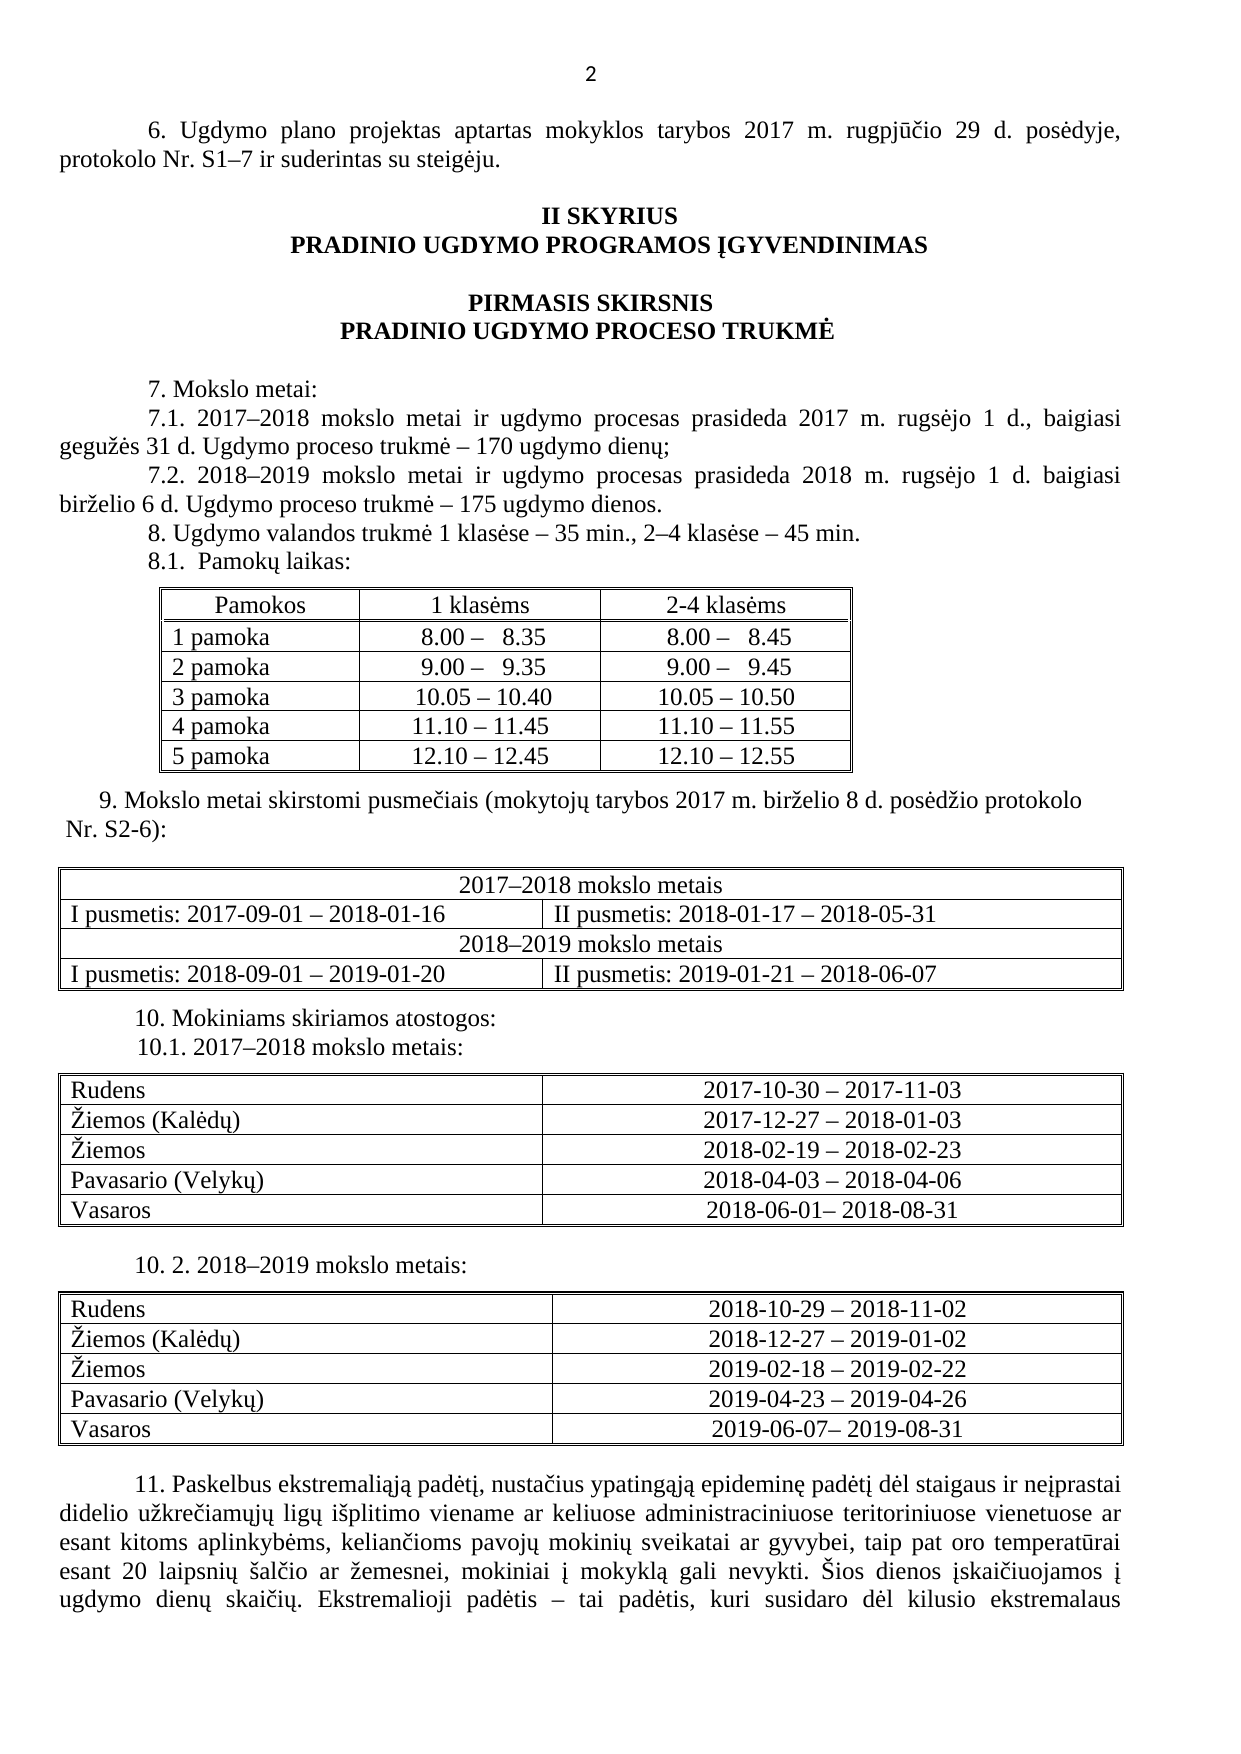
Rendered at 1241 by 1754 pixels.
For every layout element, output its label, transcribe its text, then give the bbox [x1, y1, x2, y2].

table_header 2018-10-29 – 2018-11-02 [553, 1295, 1121, 1323]
table_cell 9.00 – 9.35 [360, 652, 600, 681]
table_cell I pusmetis: 2018-09-01 – 2019-01-20 [61, 959, 542, 988]
table_cell 1 pamoka [161, 619, 359, 651]
table_header Rudens [61, 1295, 552, 1323]
table_cell 12.10 – 12.55 [601, 741, 850, 770]
text 7.2. 2018–2019 mokslo metai ir ugdymo procesas prasideda 2018 m. rugsėjo 1 d. baigiasi birželio 6 d. Ugdymo proceso trukmė – 175 ugdymo dienos. [59, 460, 1122, 518]
table_cell Vasaros [61, 1195, 542, 1223]
text 10. Mokiniams skiriamos atostogos: [59, 1003, 1122, 1032]
text 8.1. Pamokų laikas: [59, 546, 1122, 575]
table_header 1 klasėms [360, 590, 600, 619]
table_cell 8.00 – 8.35 [360, 622, 600, 651]
text 6. Ugdymo plano projektas aptartas mokyklos tarybos 2017 m. rugpjūčio 29 d. posėdyje, protokolo Nr. S1–7 ir suderintas su steigėju. [59, 115, 1122, 173]
table_cell 2018-04-03 – 2018-04-06 [543, 1165, 1121, 1194]
table_cell 11.10 – 11.55 [601, 711, 850, 740]
text PRADINIO UGDYMO PROCESO TRUKMĖ [59, 316, 1122, 345]
table_cell Pavasario (Velykų) [61, 1384, 552, 1413]
table_cell 2019-04-23 – 2019-04-26 [553, 1384, 1121, 1413]
table_cell Žiemos [61, 1135, 542, 1164]
text 10. 2. 2018–2019 mokslo metais: [59, 1251, 1122, 1279]
table_cell 8.00 – 8.45 [601, 619, 851, 651]
table_cell 2018-12-27 – 2019-01-02 [553, 1324, 1121, 1353]
table_cell 5 pamoka [162, 741, 359, 770]
table_cell 3 pamoka [162, 682, 359, 710]
table_cell 2017-12-27 – 2018-01-03 [543, 1105, 1121, 1134]
table_cell 9.00 – 9.45 [601, 652, 850, 681]
table_header Pamokos [162, 590, 359, 619]
table_cell 10.05 – 10.50 [601, 682, 850, 710]
table_cell Žiemos (Kalėdų) [61, 1324, 552, 1353]
text 7.1. 2017–2018 mokslo metai ir ugdymo procesas prasideda 2017 m. rugsėjo 1 d., baigiasi gegužės 31 d. Ugdymo proceso trukmė – 170 ugdymo dienų; [59, 403, 1122, 460]
table_cell 2018-06-01– 2018-08-31 [543, 1195, 1121, 1223]
text 10.1. 2017–2018 mokslo metais: [59, 1032, 1122, 1060]
text II SKYRIUS [97, 201, 1122, 230]
text 8. Ugdymo valandos trukmė 1 klasėse – 35 min., 2–4 klasėse – 45 min. [59, 518, 1122, 546]
table_cell 12.10 – 12.45 [360, 741, 600, 770]
table_cell II pusmetis: 2019-01-21 – 2018-06-07 [543, 959, 1121, 988]
table_header 2017–2018 mokslo metais [61, 870, 1121, 898]
text PIRMASIS SKIRSNIS [59, 288, 1122, 316]
text PRADINIO UGDYMO PROGRAMOS ĮGYVENDINIMAS [97, 230, 1122, 259]
table_cell 11.10 – 11.45 [360, 711, 600, 740]
table_cell Vasaros [61, 1414, 552, 1442]
table_cell 2018-02-19 – 2018-02-23 [543, 1135, 1121, 1164]
table_cell 4 pamoka [162, 711, 359, 740]
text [59, 1469, 1122, 1613]
table_cell 2 pamoka [162, 652, 359, 681]
table_cell Žiemos (Kalėdų) [61, 1105, 542, 1134]
table_cell Pavasario (Velykų) [61, 1165, 542, 1194]
table_cell 2019-02-18 – 2019-02-22 [553, 1354, 1121, 1383]
text 9. Mokslo metai skirstomi pusmečiais (mokytojų tarybos 2017 m. birželio 8 d. posėdžio protokolo [59, 785, 1122, 814]
table_header 2017-10-30 – 2017-11-03 [543, 1076, 1121, 1104]
text 7. Mokslo metai: [59, 374, 1122, 403]
table_cell 2019-06-07– 2019-08-31 [553, 1414, 1121, 1442]
table_cell Žiemos [61, 1354, 552, 1383]
text Nr. S2-6): [59, 814, 1122, 843]
table_cell 2018–2019 mokslo metais [61, 929, 1121, 958]
table_cell I pusmetis: 2017-09-01 – 2018-01-16 [61, 900, 542, 928]
table_cell II pusmetis: 2018-01-17 – 2018-05-31 [543, 900, 1121, 928]
table_cell 10.05 – 10.40 [360, 682, 600, 710]
table_header 2-4 klasėms [601, 590, 850, 619]
table_header Rudens [61, 1076, 542, 1104]
